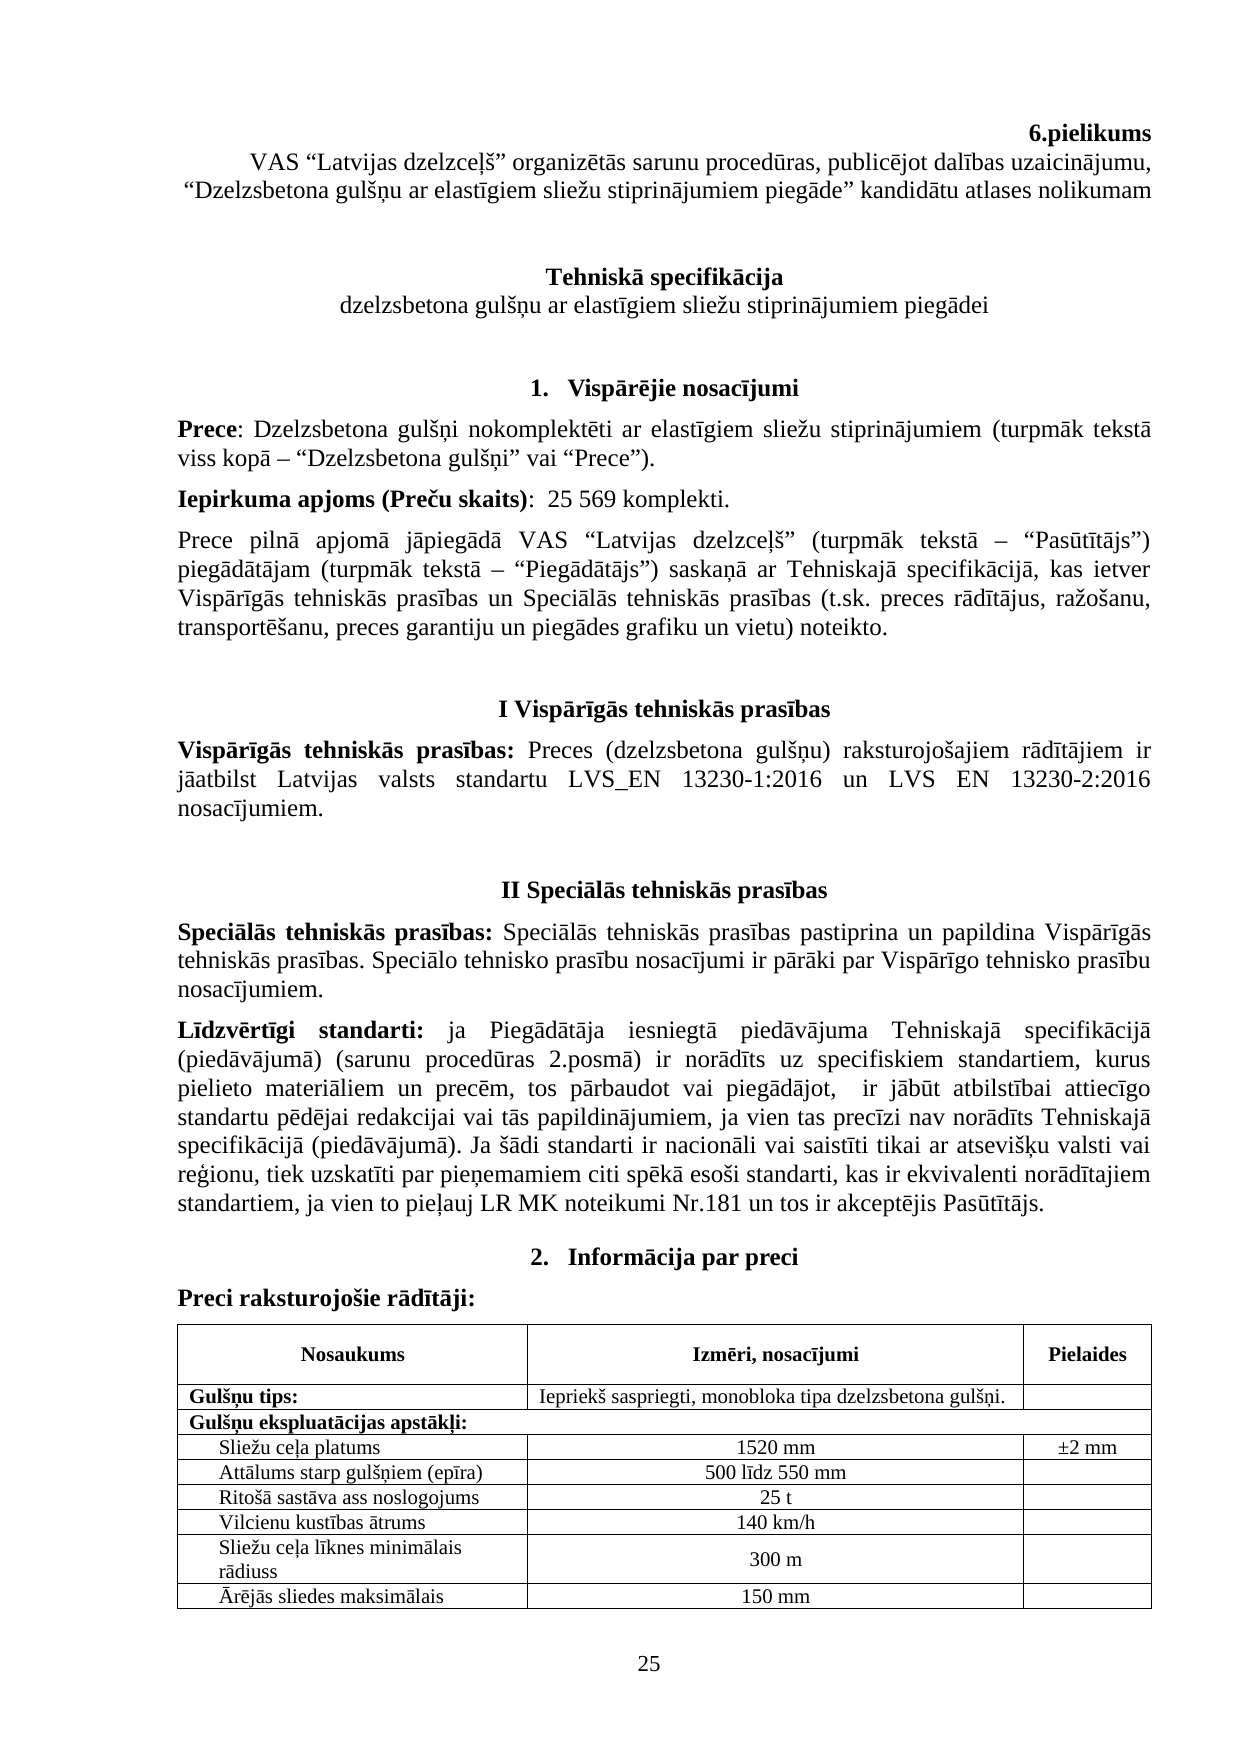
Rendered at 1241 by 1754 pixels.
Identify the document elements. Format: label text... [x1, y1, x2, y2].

text II Speciālās tehniskās prasības [177, 876, 1152, 904]
subtitle Vispārējie nosacījumi [177, 373, 1152, 402]
table_header Nosaukums [178, 1325, 527, 1383]
text 6.pielikums [177, 118, 1152, 147]
text “Dzelzsbetona gulšņu ar elastīgiem sliežu stiprinājumiem piegāde” kandidātu atlases nolikumam [177, 176, 1152, 204]
table_header Izmēri, nosacījumi [528, 1325, 1023, 1383]
table_cell 300 m [528, 1535, 1023, 1583]
table_cell 500 līdz 550 mm [528, 1460, 1023, 1484]
table_cell [1024, 1535, 1151, 1583]
text Preci raksturojošie rādītāji: [177, 1283, 1152, 1312]
table_cell Sliežu ceļa līknes minimālais rādiuss [178, 1535, 527, 1583]
text I Vispārīgās tehniskās prasības [177, 694, 1152, 723]
text Iepirkuma apjoms (Preču skaits): 25 569 komplekti. [177, 484, 1152, 513]
table_cell [1024, 1485, 1151, 1509]
table_cell Gulšņu tips: [178, 1385, 527, 1408]
text VAS “Latvijas dzelzceļš” organizētās sarunu procedūras, publicējot dalības uzaicinājumu, [177, 147, 1152, 176]
table_cell [1024, 1460, 1151, 1484]
table_cell 1520 mm [528, 1435, 1023, 1459]
text Prece pilnā apjomā jāpiegādā VAS “Latvijas dzelzceļš” (turpmāk tekstā – “Pasūtītājs”) piegādātājam (turpmāk tekstā – “Piegādātājs”) saskaņā ar Tehniskajā specifikācijā, kas ietver Vispārīgās tehniskās prasības un Speciālās tehniskās prasības (t.sk. preces rādītājus, ražošanu, transportēšanu, preces garantiju un piegādes grafiku un vietu) noteikto. [177, 526, 1152, 641]
table_cell Ritošā sastāva ass noslogojums [178, 1485, 527, 1509]
table_cell Vilcienu kustības ātrums [178, 1510, 527, 1534]
text Speciālās tehniskās prasības: Speciālās tehniskās prasības pastiprina un papildina Vispārīgās tehniskās prasības. Speciālo tehnisko prasību nosacījumi ir pārāki par Vispārīgo tehnisko prasību nosacījumiem. [177, 917, 1152, 1003]
text Tehniskā specifikācija [177, 262, 1152, 291]
table_cell ±2 mm [1024, 1435, 1151, 1459]
subtitle Informācija par preci [177, 1242, 1152, 1271]
table_cell 150 mm [528, 1584, 1023, 1608]
text Līdzvērtīgi standarti: ja Piegādātāja iesniegtā piedāvājuma Tehniskajā specifikācijā (piedāvājumā) (sarunu procedūras 2.posmā) ir norādīts uz specifiskiem standartiem, kurus pielieto materiāliem un precēm, tos pārbaudot vai piegādājot, ir jābūt atbilstībai attiecīgo standartu pēdējai redakcijai vai tās papildinājumiem, ja vien tas precīzi nav norādīts Tehniskajā specifikācijā (piedāvājumā). Ja šādi standarti ir nacionāli vai saistīti tikai ar atsevišķu valsti vai reģionu, tiek uzskatīti par pieņemamiem citi spēkā esoši standarti, kas ir ekvivalenti norādītajiem standartiem, ja vien to pieļauj LR MK noteikumi Nr.181 un tos ir akceptējis Pasūtītājs. [177, 1016, 1152, 1217]
table_cell 140 km/h [528, 1510, 1023, 1534]
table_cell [178, 1584, 527, 1608]
table_cell Gulšņu ekspluatācijas apstākļi: [178, 1410, 1151, 1434]
table_cell [1024, 1385, 1151, 1408]
table_cell Iepriekš saspriegti, monobloka tipa dzelzsbetona gulšņi. [528, 1385, 1023, 1408]
table_cell [1024, 1510, 1151, 1534]
table_cell Attālums starp gulšņiem (epīra) [178, 1460, 527, 1484]
text Vispārīgās tehniskās prasības: Preces (dzelzsbetona gulšņu) raksturojošajiem rādītājiem ir jāatbilst Latvijas valsts standartu LVS_EN 13230-1:2016 un LVS EN 13230-2:2016 nosacījumiem. [177, 736, 1152, 822]
table_cell Sliežu ceļa platums [178, 1435, 527, 1459]
table_cell [1024, 1584, 1151, 1608]
table_header Pielaides [1024, 1325, 1151, 1383]
text Prece: Dzelzsbetona gulšņi nokomplektēti ar elastīgiem sliežu stiprinājumiem (turpmāk tekstā viss kopā – “Dzelzsbetona gulšņi” vai “Prece”). [177, 414, 1152, 472]
text dzelzsbetona gulšņu ar elastīgiem sliežu stiprinājumiem piegādei [177, 291, 1152, 319]
table_cell 25 t [528, 1485, 1023, 1509]
